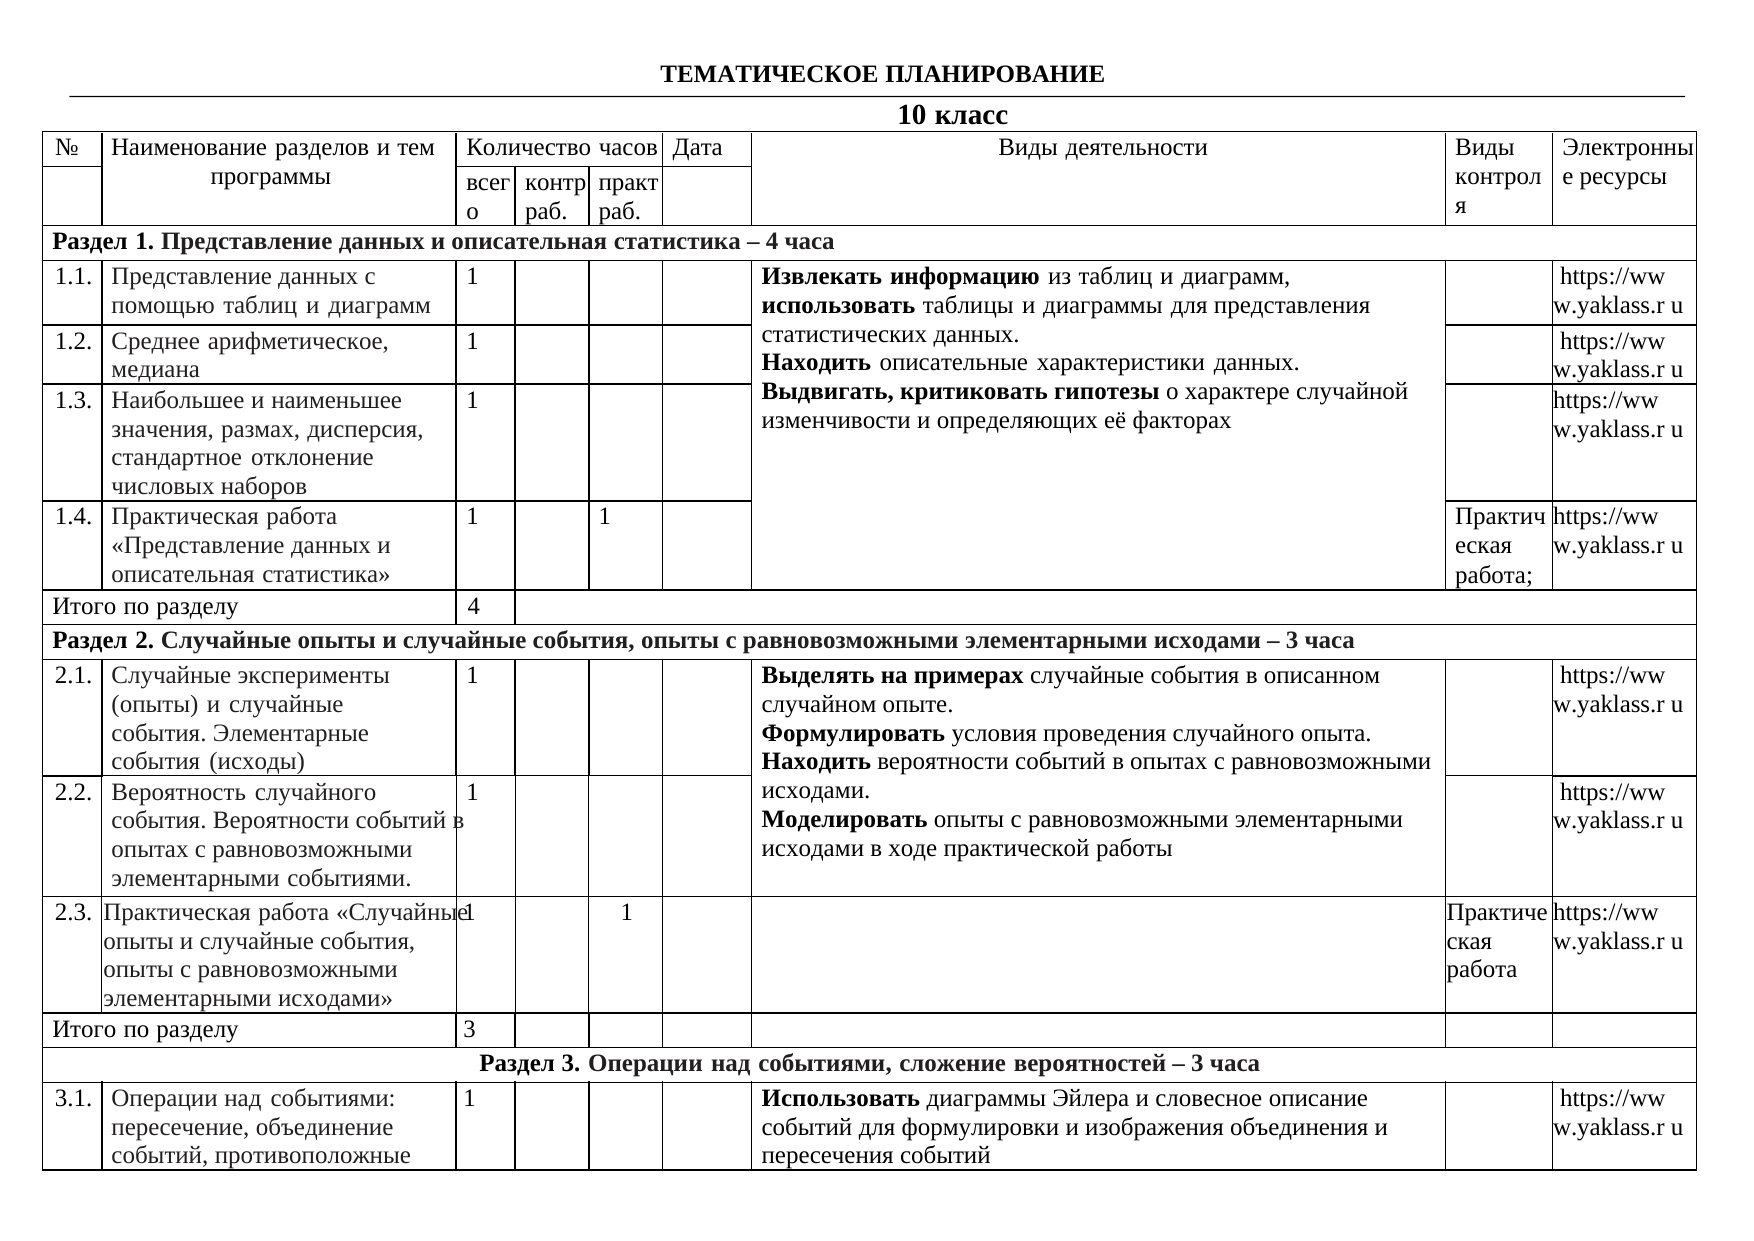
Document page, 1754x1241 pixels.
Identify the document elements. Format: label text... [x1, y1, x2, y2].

table_cell Вероятность случайного события. Вероятности событий в опытах с равновозможными элементарными событиями. [102, 776, 456, 896]
table_cell https://ww w.yaklass.r u [1553, 385, 1696, 500]
table_cell 1 [457, 660, 514, 775]
table_cell [752, 897, 1445, 1012]
table_cell работа; [1446, 559, 1552, 589]
table_cell [752, 1014, 1445, 1046]
table_header № [43, 132, 102, 166]
table_cell 3 [457, 1014, 514, 1046]
table_cell [1446, 326, 1552, 383]
table_cell [663, 776, 751, 896]
table_cell [590, 660, 662, 775]
table_cell 1 [589, 897, 662, 1012]
table_cell Итого по разделу [43, 591, 455, 624]
table_cell 1 [457, 1083, 514, 1169]
table_cell [516, 261, 588, 324]
table_cell Случайные эксперименты (опыты) и случайные события. Элементарные события (исходы) [103, 660, 455, 775]
table_cell всего [457, 167, 514, 225]
table_cell Практическая работа «Представление данных и описательная статистика» [103, 502, 455, 589]
table_cell Практическая [1446, 502, 1552, 559]
table_cell [1446, 1083, 1552, 1169]
table_cell 1 [457, 385, 514, 500]
table_cell [663, 385, 751, 500]
table_cell [663, 167, 751, 225]
table_cell практ раб. [590, 167, 662, 225]
table_cell [1446, 1014, 1552, 1046]
table_cell [663, 1014, 751, 1046]
table_cell https://ww w.yaklass.r u [1553, 777, 1696, 896]
table_cell [663, 326, 751, 383]
table_cell [1446, 385, 1552, 500]
table_header Наименование разделов и тем программы [103, 132, 456, 225]
table_cell [43, 167, 101, 225]
table_header Виды контроля [1446, 132, 1552, 225]
table_cell Раздел 3. Операции над событиями, сложение вероятностей – 3 часа [43, 1048, 1696, 1081]
table_cell Выделять на примерах случайные события в описанном случайном опыте. Формулировать условия проведения случайного опыта. Находить вероятности событий в опытах с равновозможными исходами. Моделировать опыты с равновозможными элементарными исходами в ходе практической работы [752, 660, 1445, 896]
table_cell 4 [457, 591, 514, 624]
table_cell [516, 502, 588, 589]
table_cell [516, 897, 588, 1012]
table_cell 1.1. [43, 261, 101, 324]
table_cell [1553, 1083, 1696, 1169]
table_cell 1 [457, 502, 514, 589]
table_cell [590, 385, 662, 500]
table_cell [516, 1083, 588, 1169]
table_cell 1 [590, 502, 662, 589]
text ТЕМАТИЧЕСКОЕ ПЛАНИРОВАНИЕ [70, 59, 1695, 88]
table_cell 3.1. [43, 1083, 101, 1169]
table_cell Итого по разделу [43, 1014, 455, 1046]
table_header Электронные ресурсы [1553, 132, 1696, 225]
table_cell [663, 660, 751, 775]
table_cell 2.1. [43, 660, 101, 775]
table_cell [590, 1014, 662, 1046]
table_cell 1 [457, 326, 514, 383]
table_cell Раздел 1. Представление данных и описательная статистика – 4 часа [43, 226, 1696, 259]
table_cell [1553, 1014, 1696, 1046]
table_cell [516, 776, 588, 896]
table_cell контрраб. [516, 167, 588, 225]
table_cell Среднее арифметическое, медиана [103, 326, 455, 383]
table_header Дата [663, 132, 751, 166]
table_cell Практическая работа «Случайные опыты и случайные события, опыты с равновозможными элементарными исходами» [102, 897, 456, 1012]
table_cell [1446, 776, 1552, 896]
table_cell https://ww w.yaklass.r u [1553, 326, 1696, 383]
table_cell [1446, 660, 1552, 775]
table_cell [663, 1083, 751, 1169]
table_cell 2.2. [43, 777, 101, 896]
table_cell 1.2. [43, 326, 101, 383]
table_cell 1 [457, 776, 515, 896]
table_cell [589, 776, 662, 896]
table_cell Использовать диаграммы Эйлера и словесное описание событий для формулировки и изображения объединения и пересечения событий [752, 1083, 1445, 1169]
table_cell [1446, 261, 1552, 324]
table_cell https://ww w.yaklass.r u [1553, 897, 1696, 1012]
table_cell [516, 591, 1696, 624]
table_cell [590, 261, 662, 324]
table_cell 1.4. [43, 502, 101, 589]
table_cell [663, 502, 751, 589]
list класс [897, 88, 1693, 131]
table_cell 1.3. [43, 385, 101, 500]
table_cell [516, 326, 588, 383]
table_header Количество часов [457, 132, 662, 166]
table_cell https://ww w.yaklass.r u [1553, 660, 1696, 775]
table_cell [516, 1014, 588, 1046]
table_cell [663, 261, 751, 324]
table_cell 1 [457, 261, 514, 324]
table_cell [516, 385, 588, 500]
table_cell https://ww w.yaklass.r u [1553, 502, 1696, 589]
table_cell [590, 326, 662, 383]
table_cell [663, 897, 751, 1012]
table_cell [103, 1083, 455, 1169]
table_cell Извлекать информацию из таблиц и диаграмм, использовать таблицы и диаграммы для представления статистических данных. Находить описательные характеристики данных. Выдвигать, критиковать гипотезы о характере случайной изменчивости и определяющих её факторах [752, 261, 1445, 589]
table_cell https://ww w.yaklass.r u [1553, 261, 1696, 324]
table_cell Раздел 2. Случайные опыты и случайные события, опыты с равновозможными элементарными исходами – 3 часа [43, 625, 1696, 658]
table_header Виды деятельности [752, 132, 1445, 225]
table_cell 2.3. [43, 897, 101, 1012]
table_cell Представление данных с помощью таблиц и диаграмм [103, 261, 455, 324]
table_cell [590, 1083, 662, 1169]
table_cell Практическая работа [1446, 897, 1552, 1012]
table_cell [516, 660, 588, 775]
table_cell Наибольшее и наименьшее значения, размах, дисперсия, стандартное отклонение числовых наборов [103, 385, 455, 500]
table_cell 1 [457, 897, 515, 1012]
